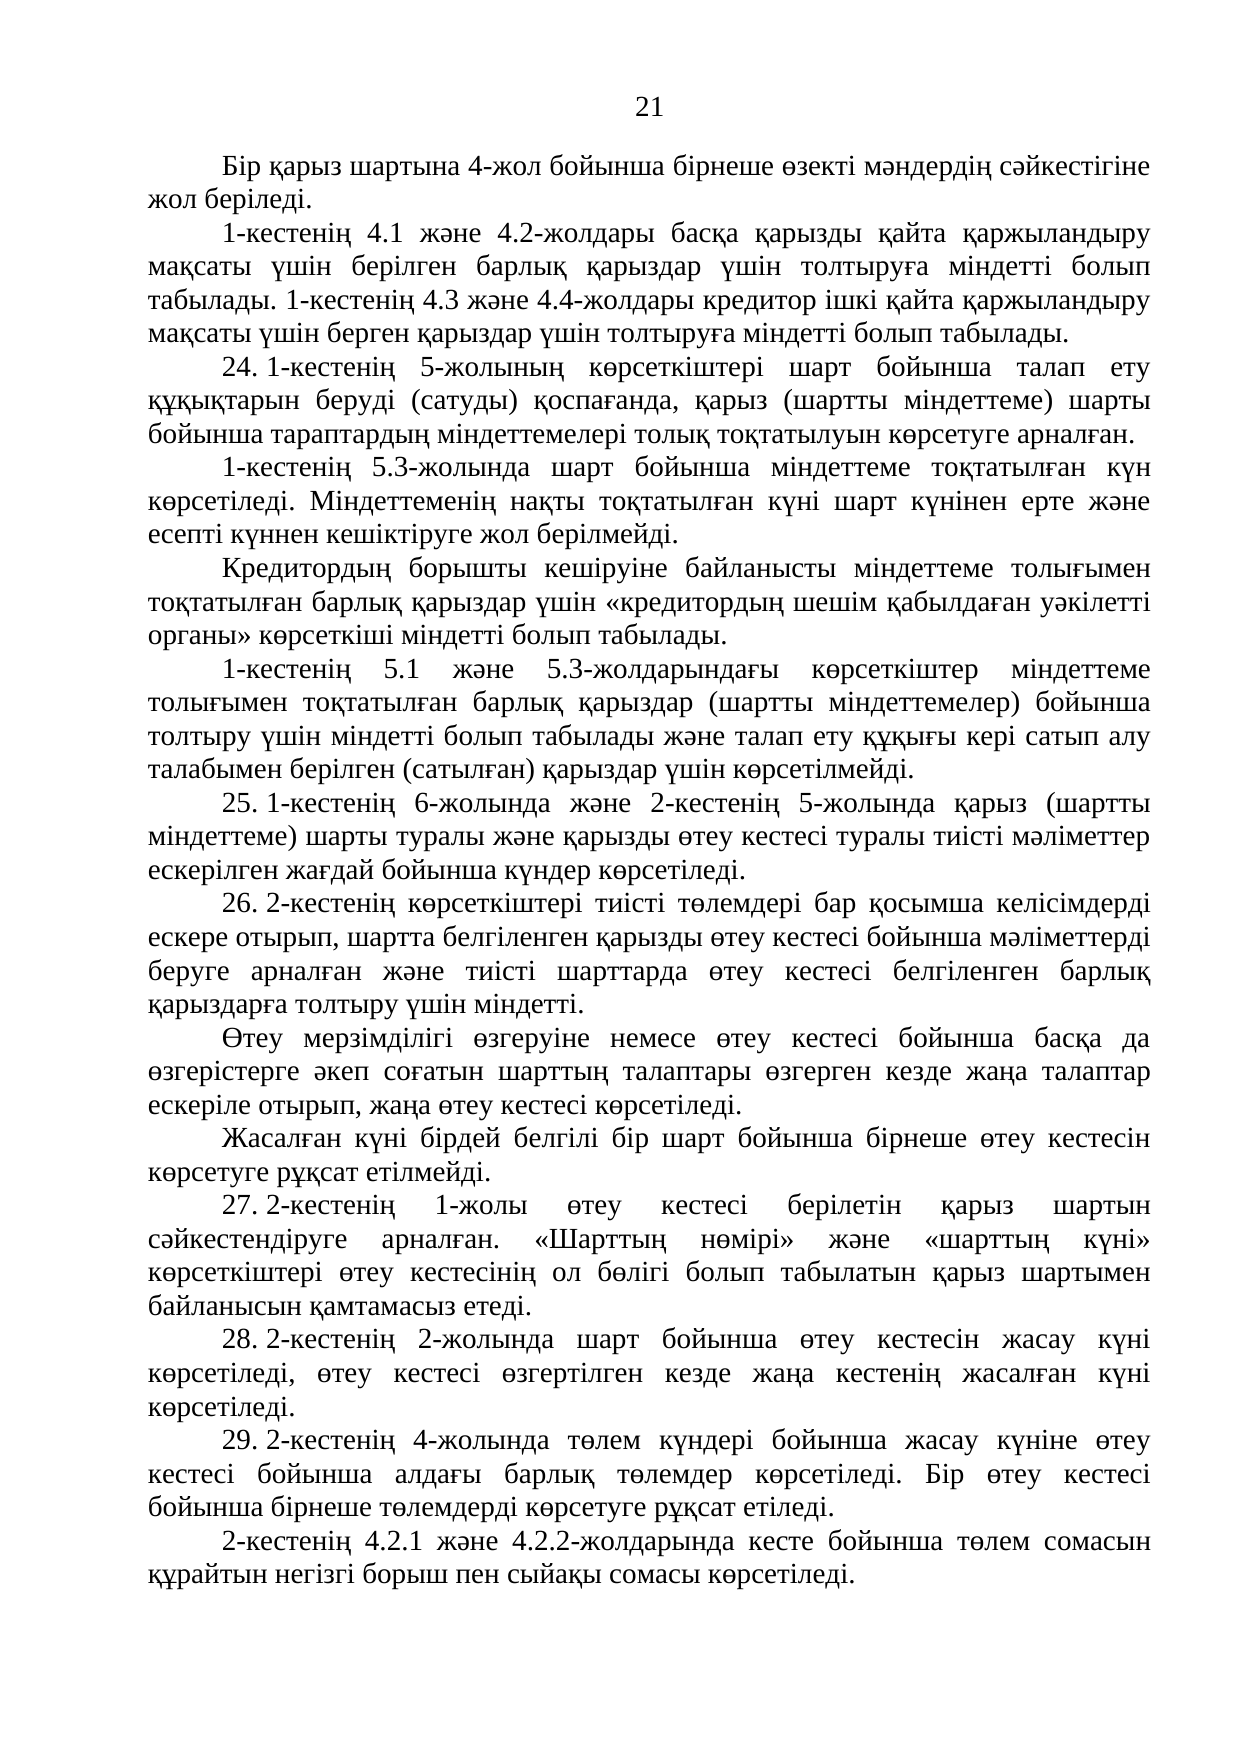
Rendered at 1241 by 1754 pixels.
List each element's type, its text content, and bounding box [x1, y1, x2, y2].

text 1-кестенің 5.1 және 5.3-жолдарындағы көрсеткіштер міндеттеме толығымен тоқтатылған барлық қарыздар (шартты міндеттемелер) бойынша толтыру үшін міндетті болып табылады және талап ету құқығы кері сатып алу талабымен берілген (сатылған) қарыздар үшін көрсетілмейді. [148, 651, 1152, 785]
text Өтеу мерзімділігі өзгеруіне немесе өтеу кестесі бойынша басқа да өзгерістерге әкеп соғатын шарттың талаптары өзгерген кезде жаңа талаптар ескеріле отырып, жаңа өтеу кестесі көрсетіледі. [148, 1020, 1152, 1120]
text 1-кестенің 5.3-жолында шарт бойынша міндеттеме тоқтатылған күн көрсетіледі. Міндеттеменің нақты тоқтатылған күні шарт күнінен ерте және есепті күннен кешіктіруге жол берілмейді. [148, 449, 1152, 550]
text Кредитордың борышты кешіруіне байланысты міндеттеме толығымен тоқтатылған барлық қарыздар үшін «кредитордың шешім қабылдаған уәкілетті органы» көрсеткіші міндетті болып табылады. [148, 550, 1152, 651]
list 2-кестенің көрсеткіштері тиісті төлемдері бар қосымша келісімдерді ескере отырып, шартта белгіленген қарызды өтеу кестесі бойынша мәліметтерді беруге арналған және тиісті шарттарда өтеу кестесі белгіленген барлық қарыздарға толтыру үшін міндетті. [148, 886, 1152, 1020]
list 2-кестенің 2-жолында шарт бойынша өтеу кестесін жасау күні көрсетіледі, өтеу кестесі өзгертілген кезде жаңа кестенің жасалған күні көрсетіледі. [148, 1322, 1152, 1422]
list 1-кестенің 6-жолында және 2-кестенің 5-жолында қарыз (шартты міндеттеме) шарты туралы және қарызды өтеу кестесі туралы тиісті мәліметтер ескерілген жағдай бойынша күндер көрсетіледі. [148, 785, 1152, 886]
list 1-кестенің 5-жолының көрсеткіштері шарт бойынша талап ету құқықтарын беруді (сатуды) қоспағанда, қарыз (шартты міндеттеме) шарты бойынша тараптардың міндеттемелері толық тоқтатылуын көрсетуге арналған. [148, 349, 1152, 449]
list 2-кестенің 1-жолы өтеу кестесі берілетін қарыз шартын сәйкестендіруге арналған. «Шарттың нөмірі» және «шарттың күні» көрсеткіштері өтеу кестесінің ол бөлігі болып табылатын қарыз шартымен байланысын қамтамасыз етеді. [148, 1187, 1152, 1322]
text Бір қарыз шартына 4-жол бойынша бірнеше өзекті мәндердің сәйкестігіне жол беріледі. [148, 148, 1152, 215]
text Жасалған күні бірдей белгілі бір шарт бойынша бірнеше өтеу кестесін көрсетуге рұқсат етілмейді. [148, 1120, 1152, 1187]
list 2-кестенің 4-жолында төлем күндері бойынша жасау күніне өтеу кестесі бойынша алдағы барлық төлемдер көрсетіледі. Бір өтеу кестесі бойынша бірнеше төлемдерді көрсетуге рұқсат етіледі. [148, 1422, 1152, 1523]
text 1-кестенің 4.1 және 4.2-жолдары басқа қарызды қайта қаржыландыру мақсаты үшін берілген барлық қарыздар үшін толтыруға міндетті болып табылады. 1-кестенің 4.3 және 4.4-жолдары кредитор ішкі қайта қаржыландыру мақсаты үшін берген қарыздар үшін толтыруға міндетті болып табылады. [148, 215, 1152, 349]
text 2-кестенің 4.2.1 және 4.2.2-жолдарында кесте бойынша төлем сомасын құрайтын негізгі борыш пен сыйақы сомасы көрсетіледі. [148, 1523, 1152, 1590]
